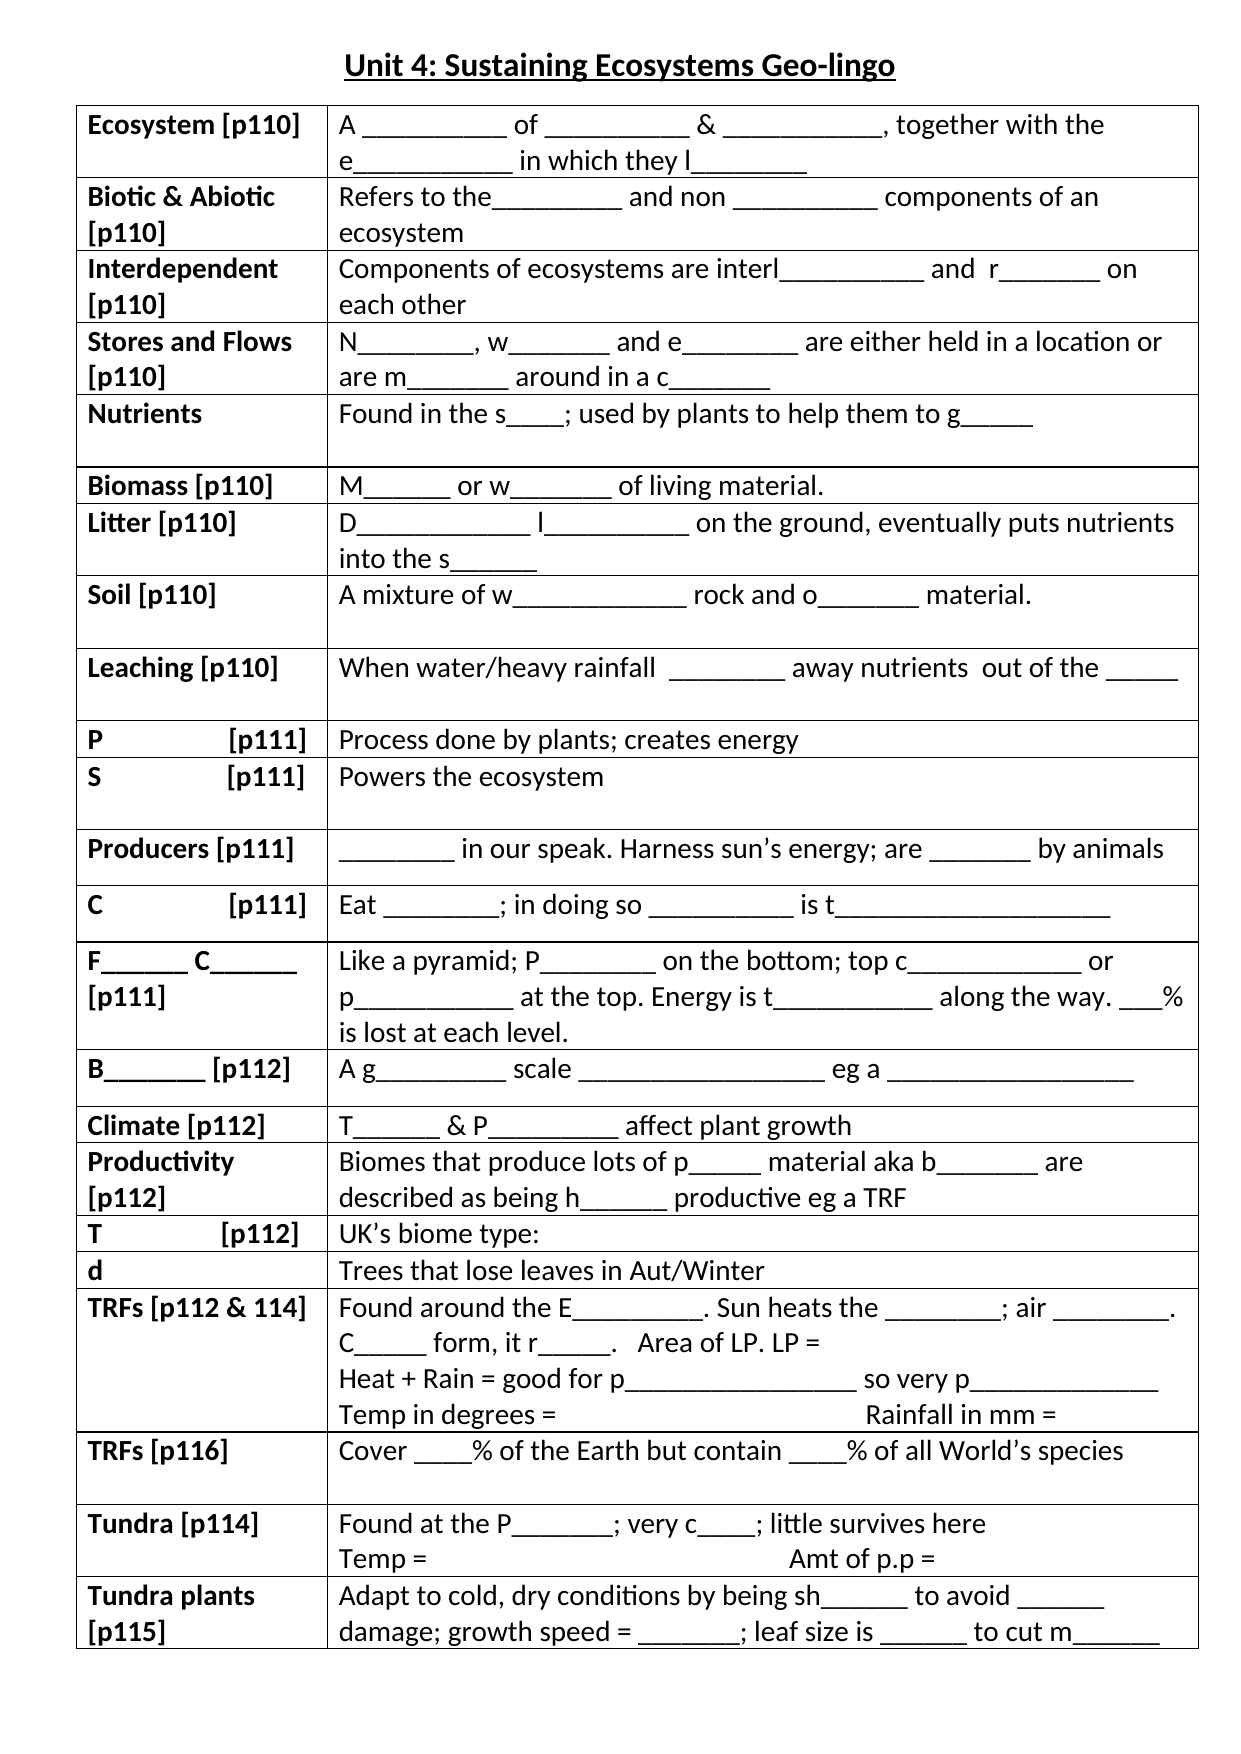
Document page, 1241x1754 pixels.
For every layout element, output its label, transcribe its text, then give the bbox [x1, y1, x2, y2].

table_cell UK’s biome type: [328, 1216, 1198, 1251]
table_cell Tundra [p114] [77, 1505, 327, 1576]
table_cell B_______ [p112] [77, 1050, 327, 1106]
table_cell Soil [p110] [77, 576, 327, 648]
table_cell Climate [p112] [77, 1107, 327, 1142]
table_cell Like a pyramid; P________ on the bottom; top c____________ or p___________ at the top. Energy is t___________ along the way. ___% is lost at each level. [328, 943, 1198, 1049]
table_cell Cover ____% of the Earth but contain ____% of all World’s species [328, 1433, 1198, 1504]
table_cell Biomes that produce lots of p_____ material aka b_______ are described as being h______ productive eg a TRF [328, 1143, 1198, 1214]
table_cell Refers to the_________ and non __________ components of an ecosystem [328, 178, 1198, 249]
table_cell D____________ l__________ on the ground, eventually puts nutrients into the s______ [328, 504, 1198, 575]
table_cell Found at the P_______; very c____; little survives here Temp = Amt of p.p = [328, 1505, 1198, 1576]
table_cell Producers [p111] [77, 830, 327, 885]
table_cell T [p112] [77, 1216, 327, 1251]
table_cell Biomass [p110] [77, 468, 327, 503]
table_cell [328, 1577, 1198, 1648]
table_cell C [p111] [77, 886, 327, 941]
table_cell Stores and Flows [p110] [77, 323, 327, 394]
table_cell A mixture of w____________ rock and o_______ material. [328, 576, 1198, 648]
table_cell N________, w_______ and e________ are either held in a location or are m_______ around in a c_______ [328, 323, 1198, 394]
table_cell A g_________ scale _________________ eg a _________________ [328, 1050, 1198, 1106]
table_cell Process done by plants; creates energy [328, 721, 1198, 757]
table_cell F______ C______ [p111] [77, 943, 327, 1049]
table_cell M______ or w_______ of living material. [328, 468, 1198, 503]
table_cell Found around the E_________. Sun heats the ________; air ________. C_____ form, it r_____. Area of LP. LP = Heat + Rain = good for p________________ so very p_____________ Temp in degrees = Rainfall in mm = [328, 1289, 1198, 1431]
table_cell Leaching [p110] [77, 649, 327, 720]
table_cell Trees that lose leaves in Aut/Winter [328, 1252, 1198, 1288]
table_header A __________ of __________ & ___________, together with the e___________ in which they l________ [328, 106, 1198, 177]
table_cell S [p111] [77, 758, 327, 829]
table_cell Biotic & Abiotic [p110] [77, 178, 327, 249]
table_cell P [p111] [77, 721, 327, 757]
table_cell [77, 1577, 327, 1648]
table_cell Eat ________; in doing so __________ is t___________________ [328, 886, 1198, 941]
table_cell Litter [p110] [77, 504, 327, 575]
table_cell Productivity [p112] [77, 1143, 327, 1214]
table_cell ________ in our speak. Harness sun’s energy; are _______ by animals [328, 830, 1198, 885]
table_header Ecosystem [p110] [77, 106, 327, 177]
table_cell Nutrients [77, 395, 327, 466]
table_cell TRFs [p112 & 114] [77, 1289, 327, 1431]
table_cell Found in the s____; used by plants to help them to g_____ [328, 395, 1198, 466]
table_cell When water/heavy rainfall ________ away nutrients out of the _____ [328, 649, 1198, 720]
text Unit 4: Sustaining Ecosystems Geo-lingo [150, 44, 1090, 85]
table_cell Powers the ecosystem [328, 758, 1198, 829]
table_cell d [77, 1252, 327, 1288]
table_cell Interdependent [p110] [77, 251, 327, 322]
table_cell T______ & P_________ affect plant growth [328, 1107, 1198, 1142]
table_cell Components of ecosystems are interl__________ and r_______ on each other [328, 251, 1198, 322]
table_cell TRFs [p116] [77, 1433, 327, 1504]
